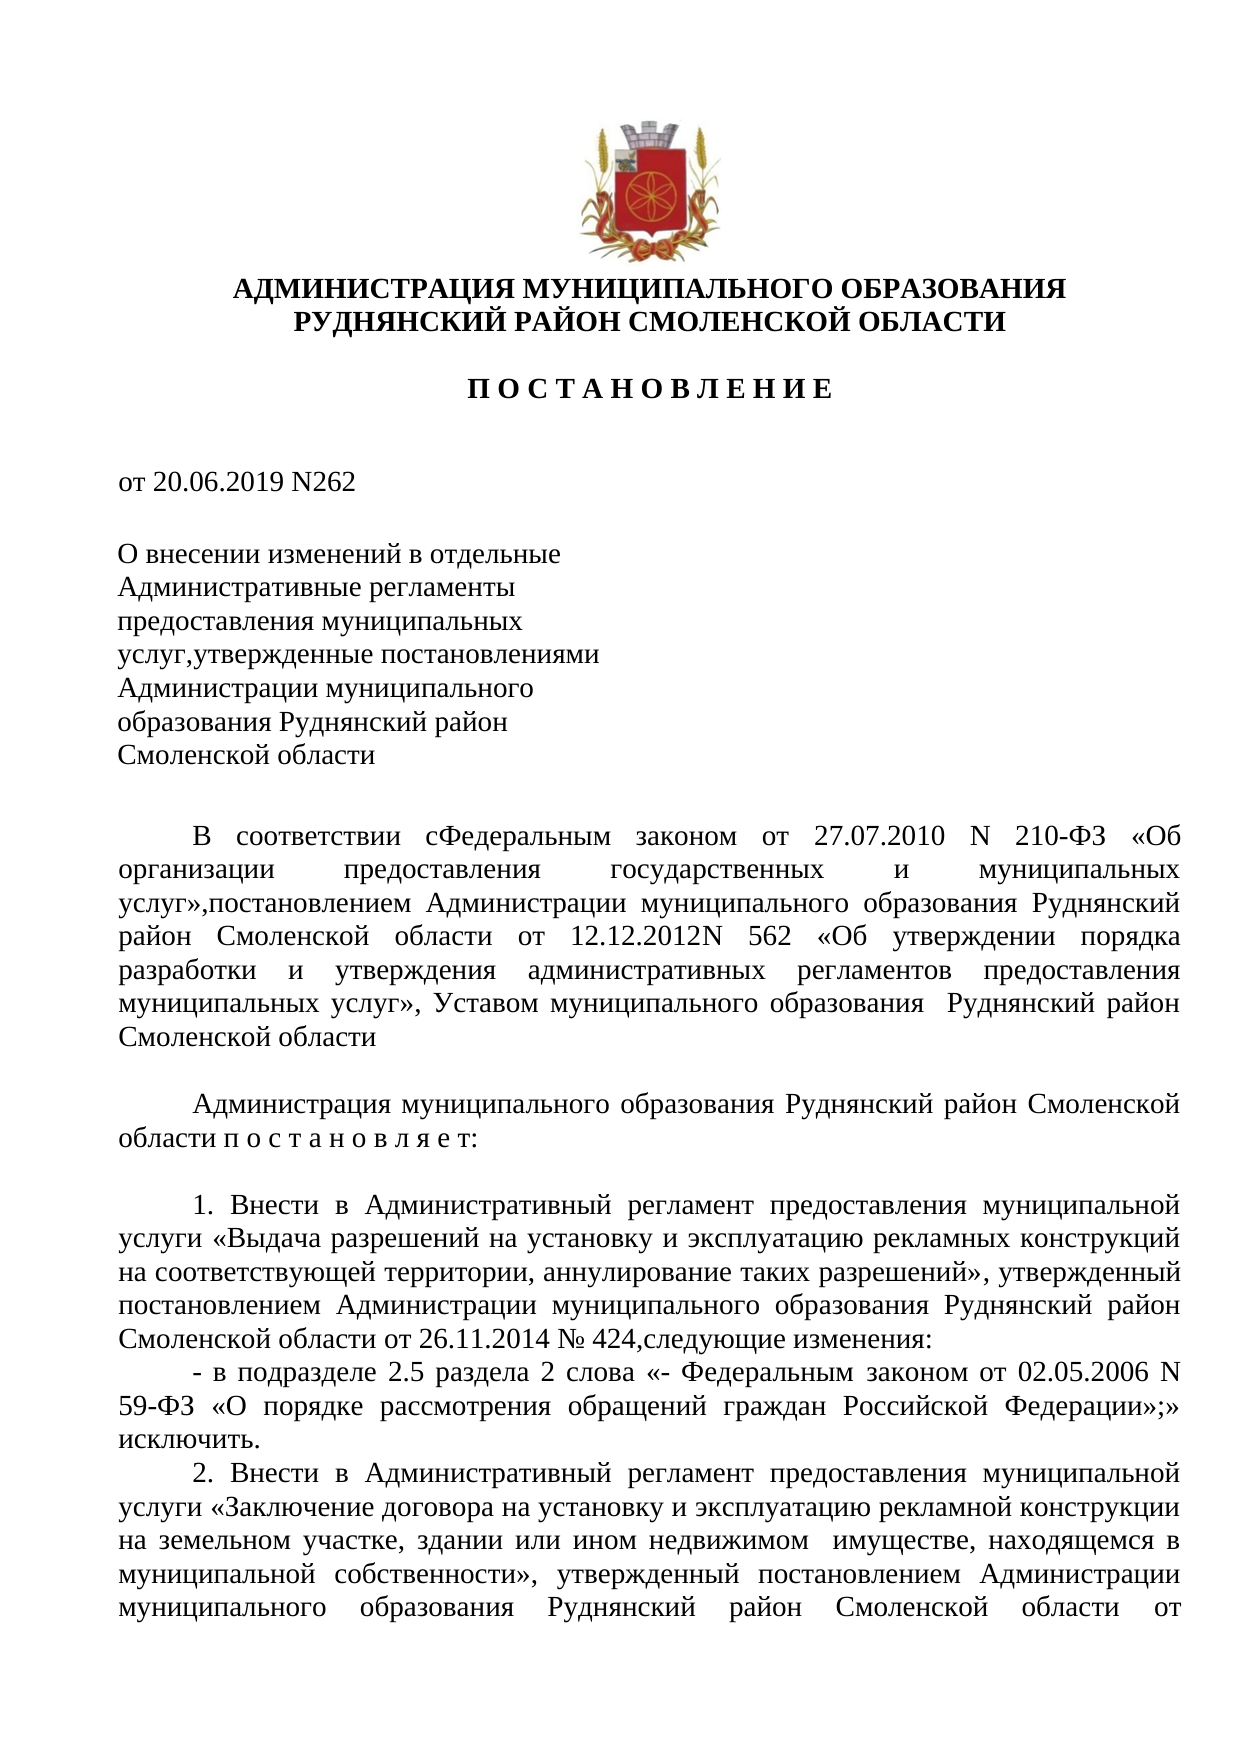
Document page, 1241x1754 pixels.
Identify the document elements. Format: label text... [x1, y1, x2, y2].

text от 20.06.2019 N262 [118, 464, 1181, 498]
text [118, 1455, 1181, 1623]
text РУДНЯНСКИЙ РАЙОН СМОЛЕНСКОЙ ОБЛАСТИ [118, 304, 1181, 338]
text 1. Внести в Административный регламент предоставления муниципальной услуги «Выдача разрешений на установку и эксплуатацию рекламных конструкций на соответствующей территории, аннулирование таких разрешений», утвержденный постановлением Администрации муниципального образования Руднянский район Смоленской области от 26.11.2014 № 424,следующие изменения: [118, 1187, 1181, 1354]
text АДМИНИСТРАЦИЯ МУНИЦИПАЛЬНОГО ОБРАЗОВАНИЯ [118, 271, 1181, 304]
text Администрация муниципального образования Руднянский район Смоленской области п о с т а н о в л я е т: [118, 1086, 1181, 1153]
title В соответствии сФедеральным законом от 27.07.2010 N 210-ФЗ «Об организации предоставления государственных и муниципальных услуг»,постановлением Администрации муниципального образования Руднянский район Смоленской области от 12.12.2012N 562 «Об утверждении порядка разработки и утверждения административных регламентов предоставления муниципальных услуг», Уставом муниципального образования Руднянский район Смоленской области [118, 818, 1181, 1053]
picture [577, 118, 722, 266]
text П О С Т А Н О В Л Е Н И Е [118, 371, 1181, 405]
